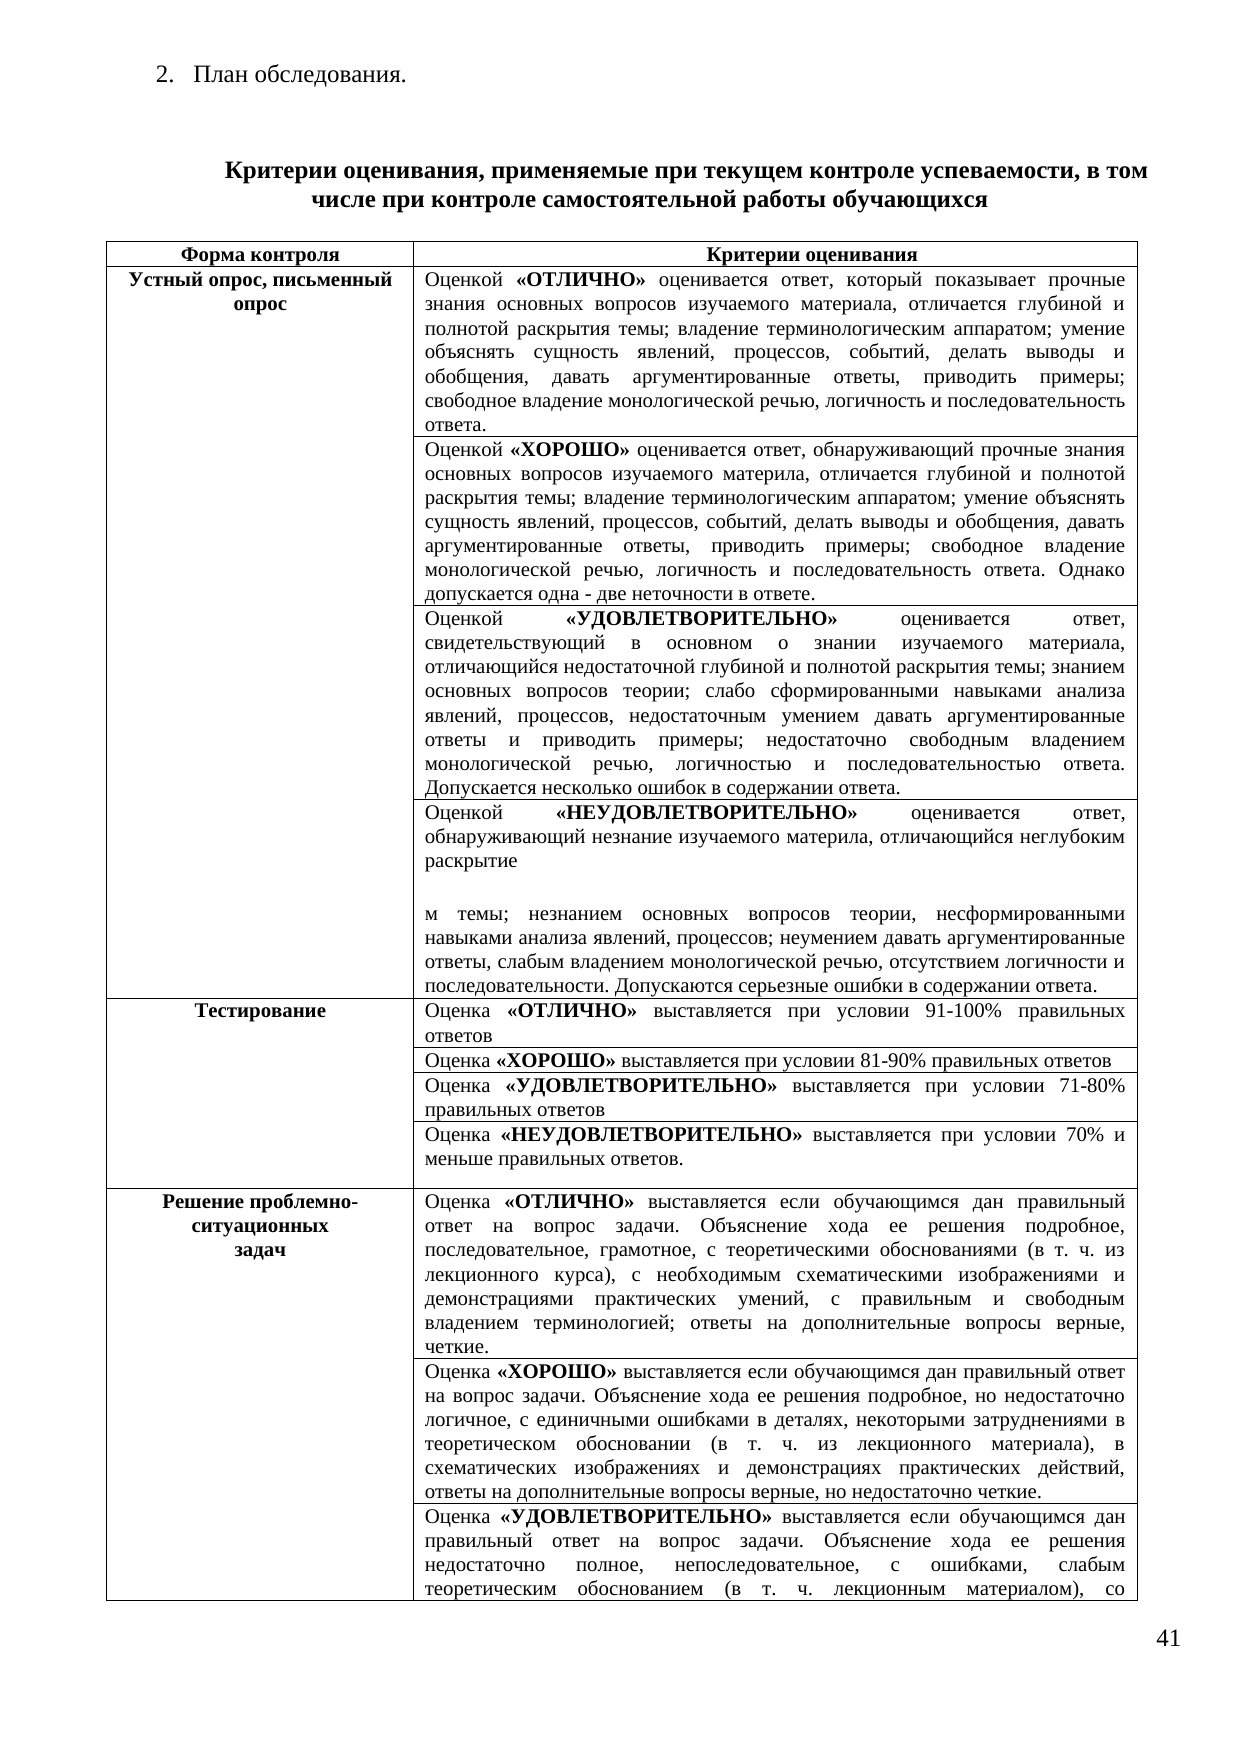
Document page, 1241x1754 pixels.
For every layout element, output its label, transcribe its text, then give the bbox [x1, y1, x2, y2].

table_cell Оценкой «УДОВЛЕТВОРИТЕЛЬНО» оценивается ответ, свидетельствующий в основном о знании изучаемого материала, отличающийся недостаточной глубиной и полнотой раскрытия темы; знанием основных вопросов теории; слабо сформированными навыками анализа явлений, процессов, недостаточным умением давать аргументированные ответы и приводить примеры; недостаточно свободным владением монологической речью, логичностью и последовательностью ответа. Допускается несколько ошибок в содержании ответа. [414, 606, 1137, 799]
list План обследования. [156, 59, 1181, 88]
table_cell Тестирование [107, 999, 413, 1188]
table_cell Решение проблемно-ситуационных задач [107, 1189, 413, 1600]
table_cell Оценка «ХОРОШО» выставляется если обучающимся дан правильный ответ на вопрос задачи. Объяснение хода ее решения подробное, но недостаточно логичное, с единичными ошибками в деталях, некоторыми затруднениями в теоретическом обосновании (в т. ч. из лекционного материала), в схематических изображениях и демонстрациях практических действий, ответы на дополнительные вопросы верные, но недостаточно четкие. [414, 1359, 1137, 1503]
table_header Критерии оценивания [414, 242, 1137, 266]
table_cell Оценка «ОТЛИЧНО» выставляется при условии 91-100% правильных ответов [414, 999, 1137, 1047]
table_cell Оценка «ХОРОШО» выставляется при условии 81-90% правильных ответов [414, 1048, 1137, 1072]
table_cell Устный опрос, письменный опрос [107, 267, 413, 997]
table_cell Оценка «НЕУДОВЛЕТВОРИТЕЛЬНО» выставляется при условии 70% и меньше правильных ответов. [414, 1122, 1137, 1188]
table_cell Оценка «ОТЛИЧНО» выставляется если обучающимся дан правильный ответ на вопрос задачи. Объяснение хода ее решения подробное, последовательное, грамотное, с теоретическими обоснованиями (в т. ч. из лекционного курса), с необходимым схематическими изображениями и демонстрациями практических умений, с правильным и свободным владением терминологией; ответы на дополнительные вопросы верные, четкие. [414, 1189, 1137, 1358]
table_cell Оценкой «НЕУДОВЛЕТВОРИТЕЛЬНО» оценивается ответ, обнаруживающий незнание изучаемого материла, отличающийся неглубоким раскрытие м темы; незнанием основных вопросов теории, несформированными навыками анализа явлений, процессов; неумением давать аргументированные ответы, слабым владением монологической речью, отсутствием логичности и последовательности. Допускаются серьезные ошибки в содержании ответа. [414, 800, 1137, 997]
table_cell Оценка «УДОВЛЕТВОРИТЕЛЬНО» выставляется при условии 71-80% правильных ответов [414, 1073, 1137, 1121]
text Критерии оценивания, применяемые при текущем контроле успеваемости, в том числе при контроле самостоятельной работы обучающихся [118, 155, 1181, 212]
table_cell Оценкой «ОТЛИЧНО» оценивается ответ, который показывает прочные знания основных вопросов изучаемого материала, отличается глубиной и полнотой раскрытия темы; владение терминологическим аппаратом; умение объяснять сущность явлений, процессов, событий, делать выводы и обобщения, давать аргументированные ответы, приводить примеры; свободное владение монологической речью, логичность и последовательность ответа. [414, 267, 1137, 436]
table_header Форма контроля [107, 242, 413, 266]
table_cell Оценкой «ХОРОШО» оценивается ответ, обнаруживающий прочные знания основных вопросов изучаемого материла, отличается глубиной и полнотой раскрытия темы; владение терминологическим аппаратом; умение объяснять сущность явлений, процессов, событий, делать выводы и обобщения, давать аргументированные ответы, приводить примеры; свободное владение монологической речью, логичность и последовательность ответа. Однако допускается одна - две неточности в ответе. [414, 437, 1137, 605]
